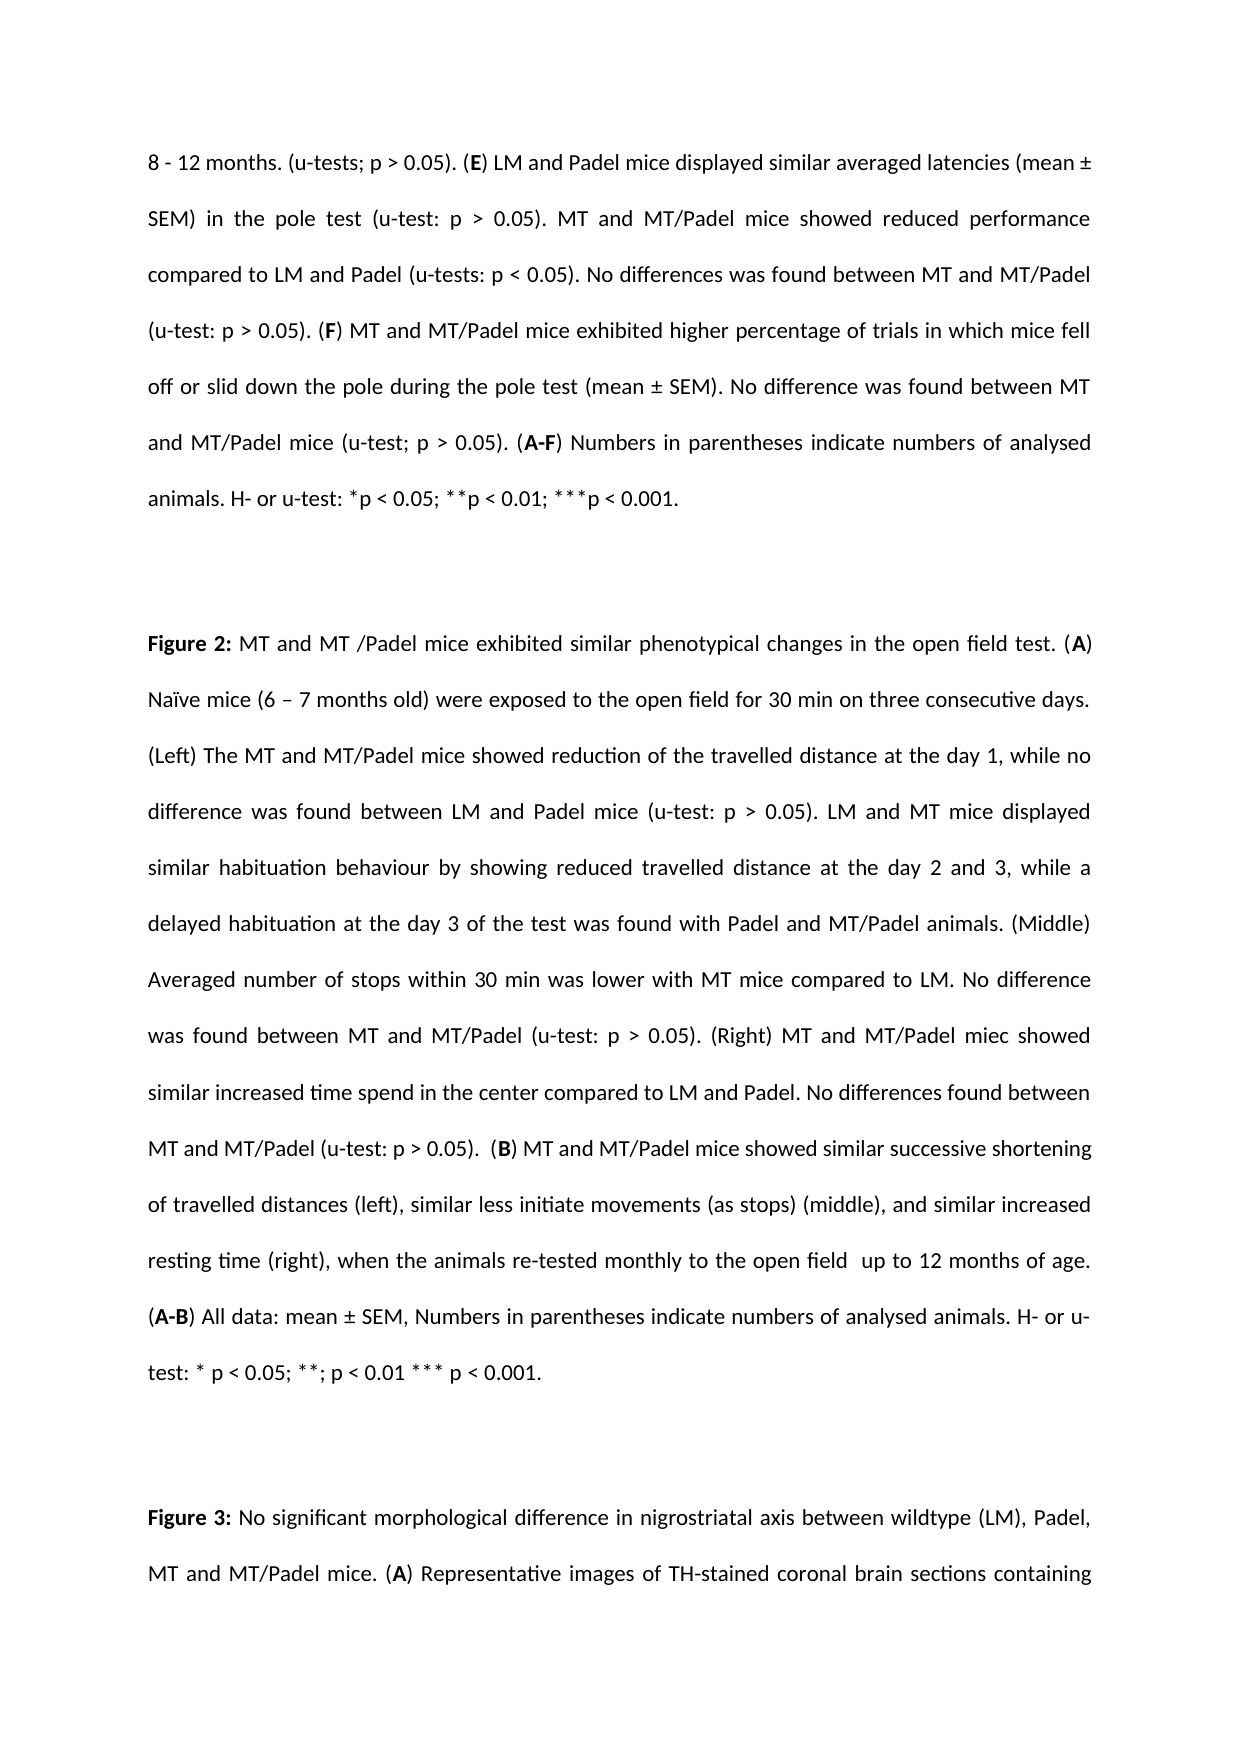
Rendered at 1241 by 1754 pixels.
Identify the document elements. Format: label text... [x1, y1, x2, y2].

text Figure 2: MT and MT /Padel mice exhibited similar phenotypical changes in the open field test. (A) Naïve mice (6 – 7 months old) were exposed to the open field for 30 min on three consecutive days. (Left) The MT and MT/Padel mice showed reduction of the travelled distance at the day 1, while no difference was found between LM and Padel mice (u-test: p > 0.05). LM and MT mice displayed similar habituation behaviour by showing reduced travelled distance at the day 2 and 3, while a delayed habituation at the day 3 of the test was found with Padel and MT/Padel animals. (Middle) Averaged number of stops within 30 min was lower with MT mice compared to LM. No difference was found between MT and MT/Padel (u-test: p > 0.05). (Right) MT and MT/Padel miec showed similar increased time spend in the center compared to LM and Padel. No differences found between MT and MT/Padel (u-test: p > 0.05). (B) MT and MT/Padel mice showed similar successive shortening of travelled distances (left), similar less initiate movements (as stops) (middle), and similar increased resting time (right), when the animals re-tested monthly to the open field up to 12 months of age. (A-B) All data: mean ± SEM, Numbers in parentheses indicate numbers of analysed animals. H- or u-test: * p < 0.05; **; p < 0.01 *** p < 0.001. [148, 629, 1093, 1386]
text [148, 148, 1093, 512]
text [148, 1503, 1093, 1587]
